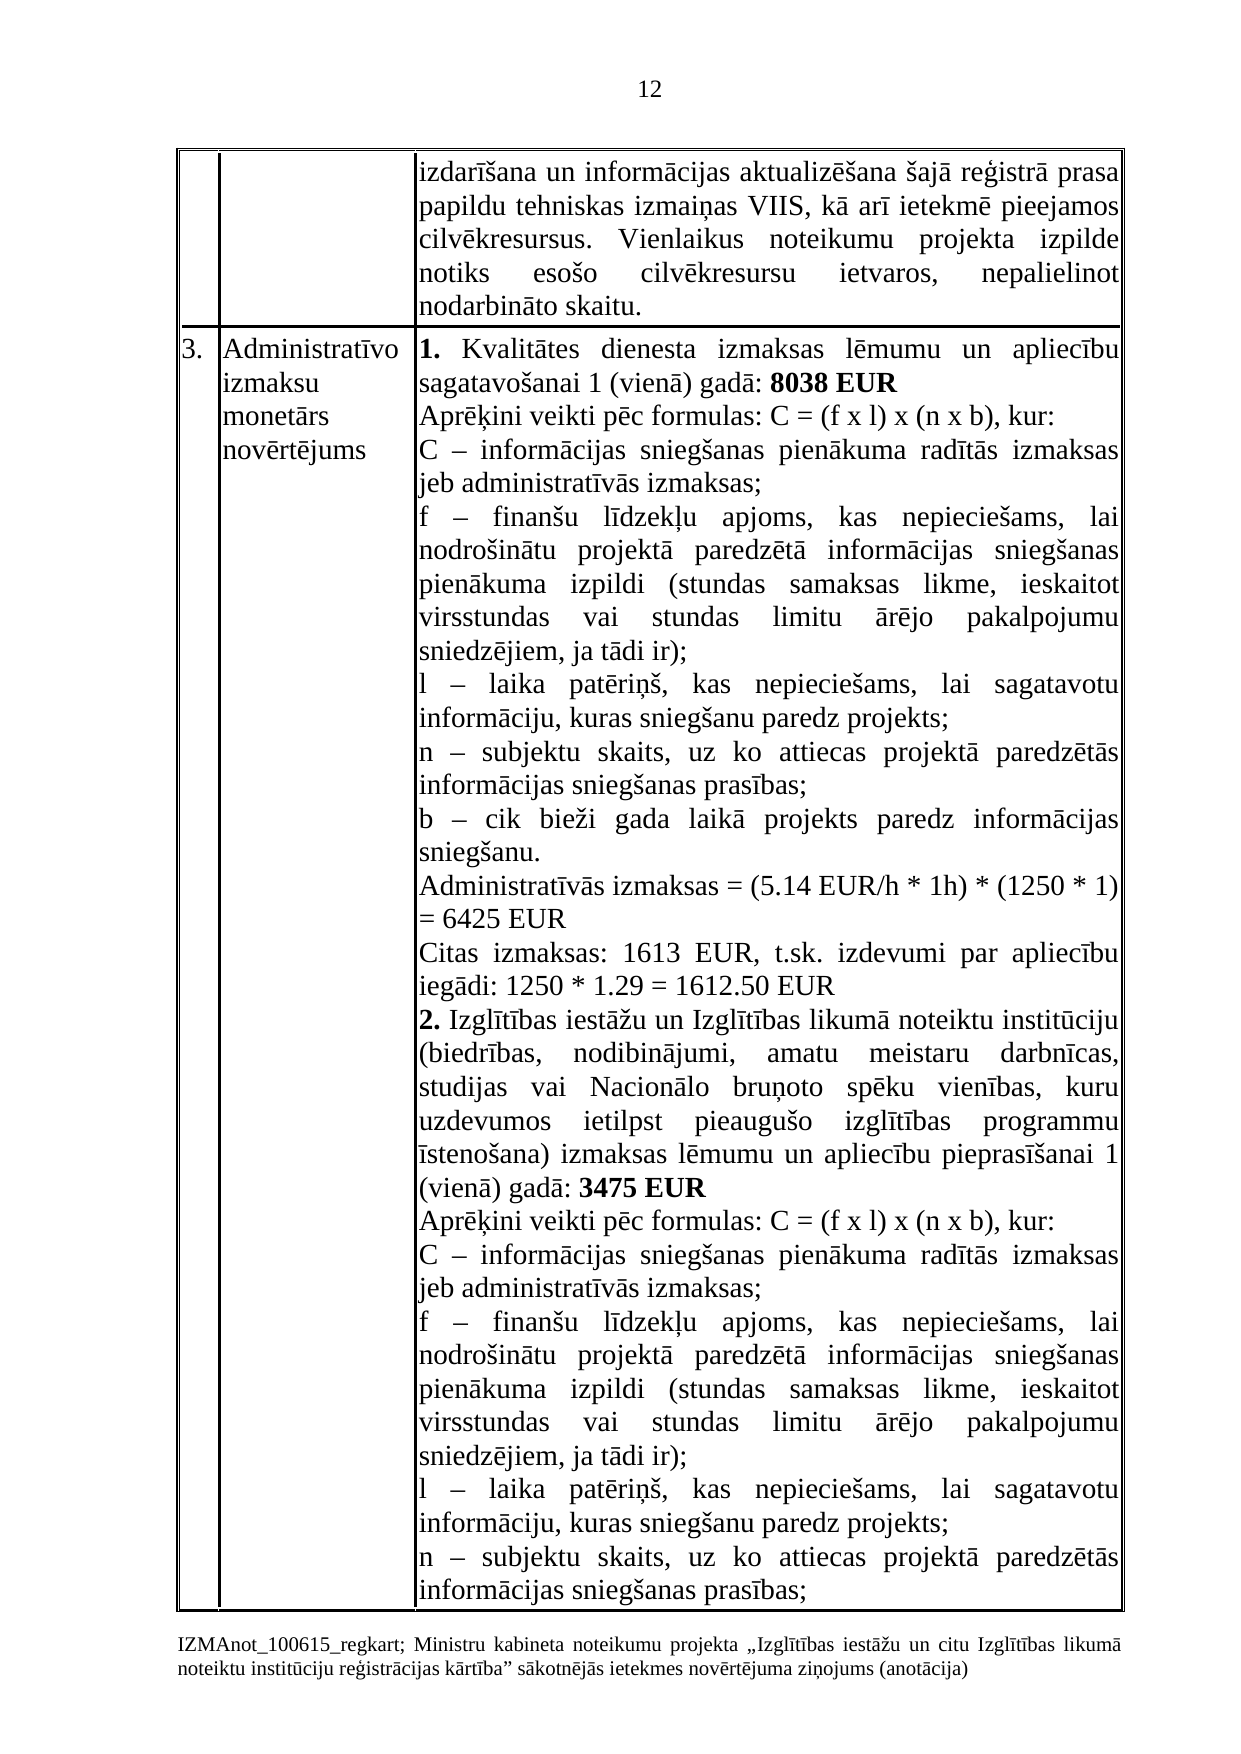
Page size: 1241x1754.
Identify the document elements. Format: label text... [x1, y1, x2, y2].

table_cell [415, 151, 1121, 325]
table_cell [219, 328, 415, 1609]
table_cell 3. [180, 325, 219, 1609]
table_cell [219, 151, 415, 325]
table_cell 2. [178, 149, 219, 325]
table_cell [415, 325, 1121, 1609]
